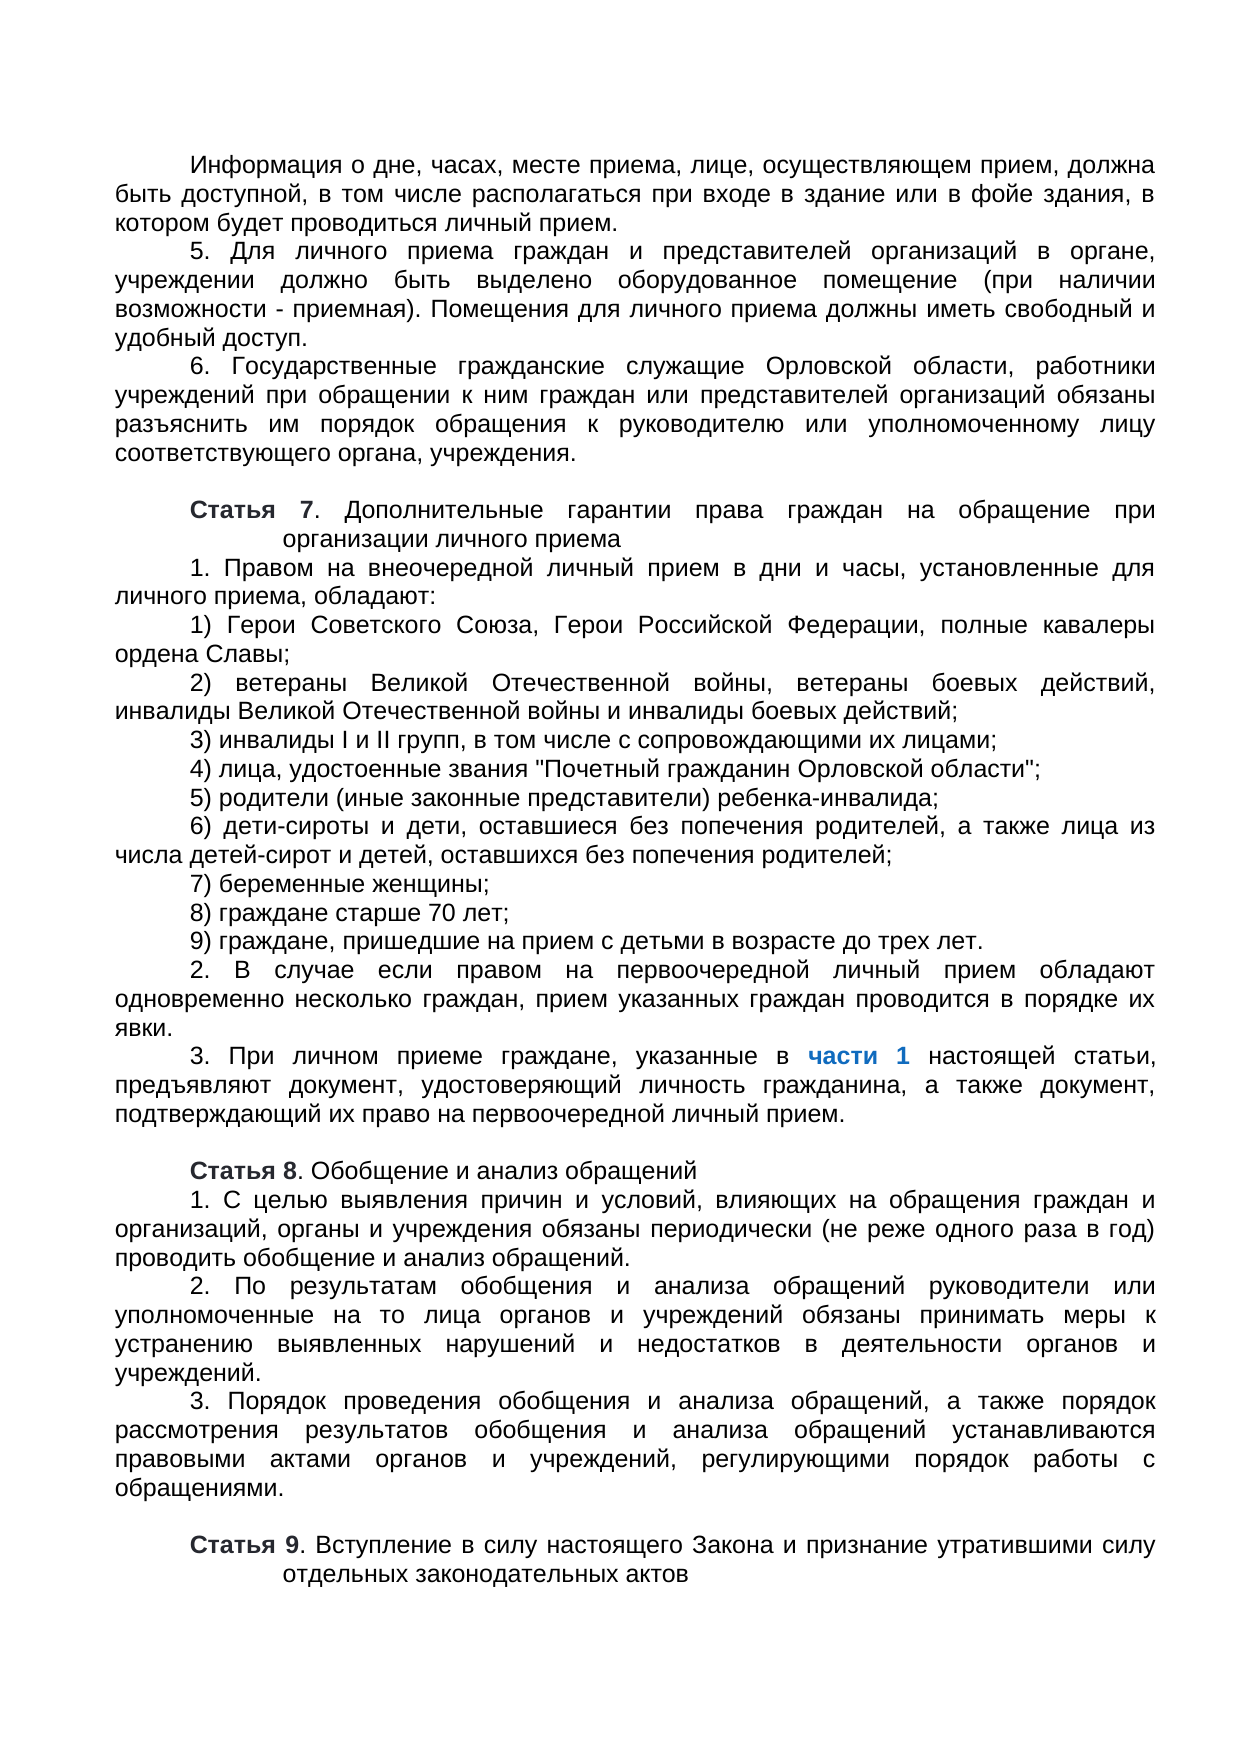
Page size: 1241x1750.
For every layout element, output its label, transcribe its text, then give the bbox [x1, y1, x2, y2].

text 4) лица, удостоенные звания "Почетный гражданин Орловской области"; [114, 754, 1157, 782]
text 3. При личном приеме граждане, указанные в части 1 настоящей статьи, предъявляют документ, удостоверяющий личность гражданина, а также документ, подтверждающий их право на первоочередной личный прием. [114, 1041, 1157, 1127]
text Статья 9. Вступление в силу настоящего Закона и признание утратившими силу отдельных законодательных актов [189, 1530, 1157, 1587]
text 7) беременные женщины; [114, 869, 1157, 897]
text 2. В случае если правом на первоочередной личный прием обладают одновременно несколько граждан, прием указанных граждан проводится в порядке их явки. [114, 955, 1157, 1041]
text Статья 8. Обобщение и анализ обращений [189, 1156, 1157, 1185]
text 2. По результатам обобщения и анализа обращений руководители или уполномоченные на то лица органов и учреждений обязаны принимать меры к устранению выявленных нарушений и недостатков в деятельности органов и учреждений. [114, 1271, 1157, 1386]
text 5) родители (иные законные представители) ребенка-инвалида; [114, 782, 1157, 811]
text 3) инвалиды I и II групп, в том числе с сопровождающими их лицами; [114, 725, 1157, 754]
text 1. С целью выявления причин и условий, влияющих на обращения граждан и организаций, органы и учреждения обязаны периодически (не реже одного раза в год) проводить обобщение и анализ обращений. [114, 1185, 1157, 1271]
text Статья 7. Дополнительные гарантии права граждан на обращение при организации личного приема [189, 495, 1157, 552]
text 3. Порядок проведения обобщения и анализа обращений, а также порядок рассмотрения результатов обобщения и анализа обращений устанавливаются правовыми актами органов и учреждений, регулирующими порядок работы с обращениями. [114, 1386, 1157, 1501]
text 1) Герои Советского Союза, Герои Российской Федерации, полные кавалеры ордена Славы; [114, 610, 1157, 667]
text Информация о дне, часах, месте приема, лице, осуществляющем прием, должна быть доступной, в том числе располагаться при входе в здание или в фойе здания, в котором будет проводиться личный прием. [114, 150, 1157, 236]
text 2) ветераны Великой Отечественной войны, ветераны боевых действий, инвалиды Великой Отечественной войны и инвалиды боевых действий; [114, 667, 1157, 725]
text 5. Для личного приема граждан и представителей организаций в органе, учреждении должно быть выделено оборудованное помещение (при наличии возможности - приемная). Помещения для личного приема должны иметь свободный и удобный доступ. [114, 236, 1157, 351]
text 9) граждане, пришедшие на прием с детьми в возрасте до трех лет. [114, 926, 1157, 955]
text 1. Правом на внеочередной личный прием в дни и часы, установленные для личного приема, обладают: [114, 552, 1157, 610]
text 8) граждане старше 70 лет; [114, 897, 1157, 926]
text 6) дети-сироты и дети, оставшиеся без попечения родителей, а также лица из числа детей-сирот и детей, оставшихся без попечения родителей; [114, 811, 1157, 869]
text 6. Государственные гражданские служащие Орловской области, работники учреждений при обращении к ним граждан или представителей организаций обязаны разъяснить им порядок обращения к руководителю или уполномоченному лицу соответствующего органа, учреждения. [114, 351, 1157, 466]
